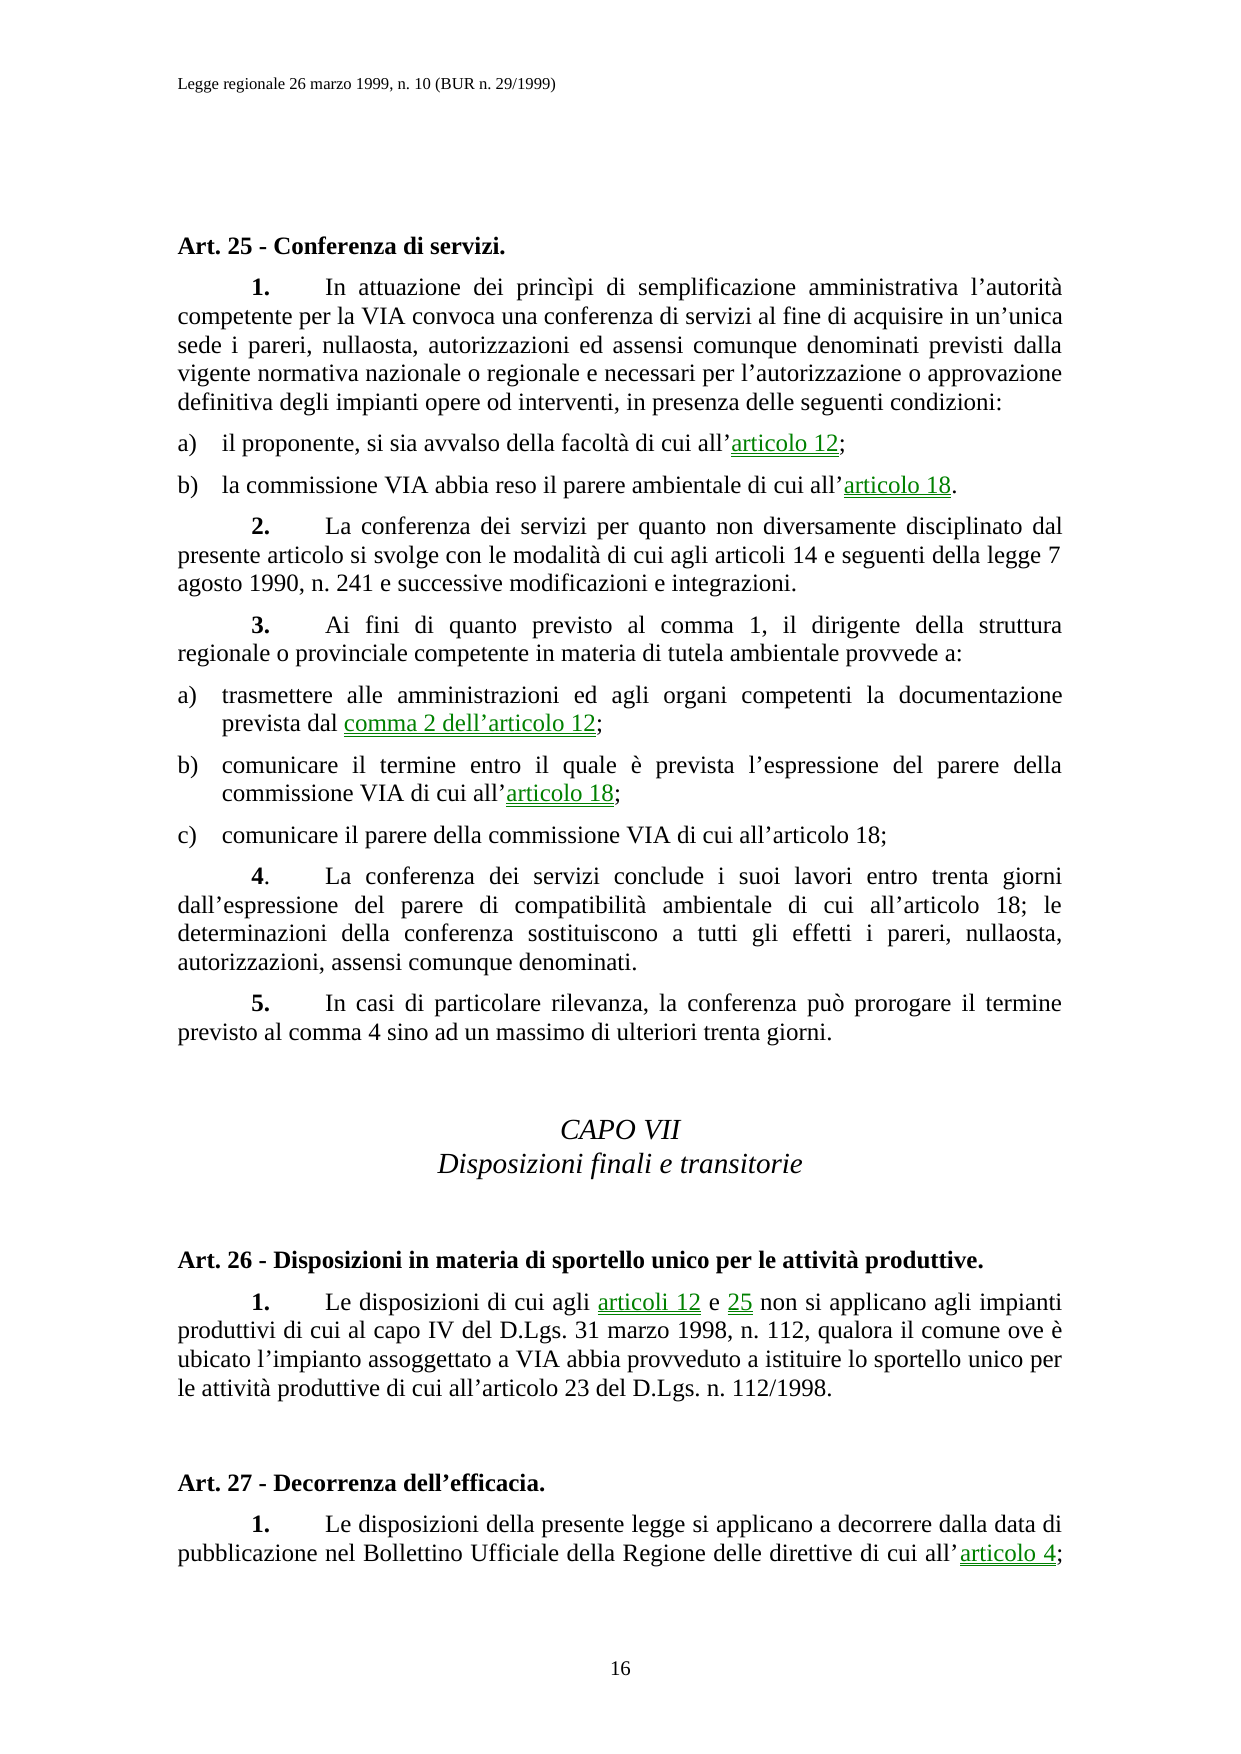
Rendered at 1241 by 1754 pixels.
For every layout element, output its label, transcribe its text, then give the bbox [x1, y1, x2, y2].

text 1. Le disposizioni di cui agli 99lr0010.html#art12articoli 12 e 99lr0010.html#art2525 non si applicano agli impianti produttivi di cui al capo IV del D.Lgs. 31 marzo 1998, n. 112, qualora il comune ove è ubicato l’impianto assoggettato a VIA abbia provveduto a istituire lo sportello unico per le attività produttive di cui all’articolo 23 del D.Lgs. n. 112/1998. [177, 1287, 1063, 1402]
text a) trasmettere alle amministrazioni ed agli organi competenti la documentazione prevista dal 99lr0010.html#art12_2comma 2 dell’articolo 12; [177, 680, 1063, 737]
text CAPO VII Disposizioni finali e transitorie [177, 1112, 1063, 1179]
text a) il proponente, si sia avvalso della facoltà di cui all’99lr0010.html#art12articolo 12; [177, 428, 1063, 457]
subtitle Art. 27 - Decorrenza dell’efficacia. [177, 1468, 1063, 1497]
text 4. La conferenza dei servizi conclude i suoi lavori entro trenta giorni dall’espressione del parere di compatibilità ambientale di cui all’articolo 18; le determinazioni della conferenza sostituiscono a tutti gli effetti i pareri, nullaosta, autorizzazioni, assensi comunque denominati. [177, 861, 1063, 976]
subtitle Art. 25 - Conferenza di servizi. [177, 231, 1063, 260]
text c) comunicare il parere della commissione VIA di cui all’99lr0010.html#art18articolo 18; [177, 820, 1063, 848]
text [177, 1509, 1063, 1567]
text 5. In casi di particolare rilevanza, la conferenza può prorogare il termine previsto al comma 4 sino ad un massimo di ulteriori trenta giorni. [177, 988, 1063, 1046]
text 3. Ai fini di quanto previsto al comma 1, il dirigente della struttura regionale o provinciale competente in materia di tutela ambientale provvede a: [177, 610, 1063, 667]
subtitle Art. 26 - Disposizioni in materia di sportello unico per le attività produttive. [177, 1246, 1063, 1274]
text b) comunicare il termine entro il quale è prevista l’espressione del parere della commissione VIA di cui all’99lr0010.html#art18articolo 18; [177, 750, 1063, 807]
text b) la commissione VIA abbia reso il parere ambientale di cui all’99lr0010.html#art18articolo 18. [177, 470, 1063, 498]
text 2. La conferenza dei servizi per quanto non diversamente disciplinato dal presente articolo si svolge con le modalità di cui agli articoli 14 e seguenti della legge 7 agosto 1990, n. 241 e successive modificazioni e integrazioni. [177, 511, 1063, 597]
text 1. In attuazione dei princìpi di semplificazione amministrativa l’autorità competente per la VIA convoca una conferenza di servizi al fine di acquisire in un’unica sede i pareri, nullaosta, autorizzazioni ed assensi comunque denominati previsti dalla vigente normativa nazionale o regionale e necessari per l’autorizzazione o approvazione definitiva degli impianti opere od interventi, in presenza delle seguenti condizioni: [177, 272, 1063, 416]
